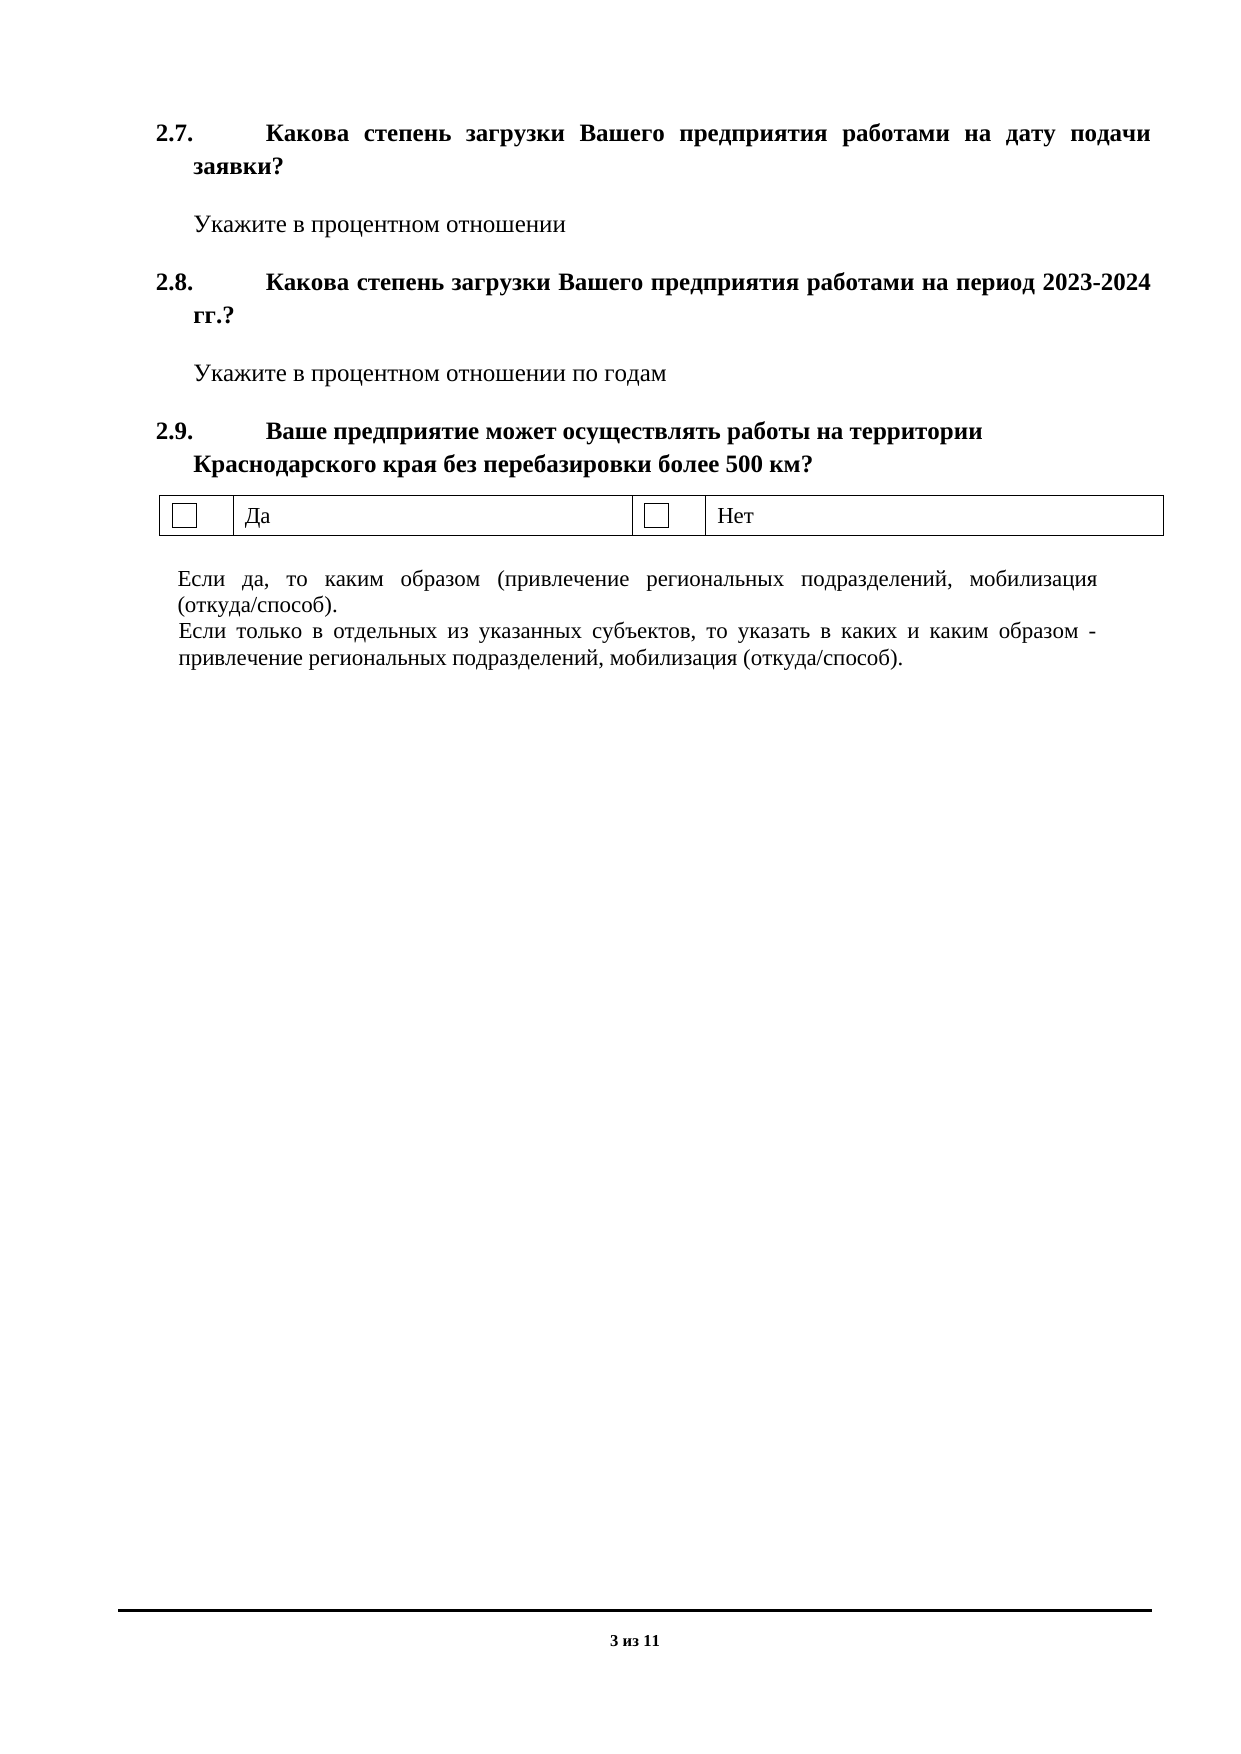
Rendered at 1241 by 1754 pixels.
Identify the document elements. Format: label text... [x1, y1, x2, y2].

list Укажите в процентном отношении [193, 209, 1152, 238]
table_header [633, 496, 705, 535]
list Укажите в процентном отношении по годам [193, 358, 1152, 387]
list Ваше предприятие может осуществлять работы на территории Краснодарского края без перебазировки более 500 км? [156, 416, 1152, 478]
table_header Нет [706, 496, 1163, 535]
list Если только в отдельных из указанных субъектов, то указать в каких и каким образом - привлечение региональных подразделений, мобилизация (откуда/способ). [178, 618, 1098, 670]
list Какова степень загрузки Вашего предприятия работами на дату подачи заявки? [156, 118, 1152, 180]
list Если да, то каким образом (привлечение региональных подразделений, мобилизация (откуда/способ). [177, 565, 1098, 618]
table_header Да [234, 496, 632, 535]
list Какова степень загрузки Вашего предприятия работами на период 2023-2024 гг.? [156, 267, 1152, 329]
table_header [160, 496, 233, 535]
